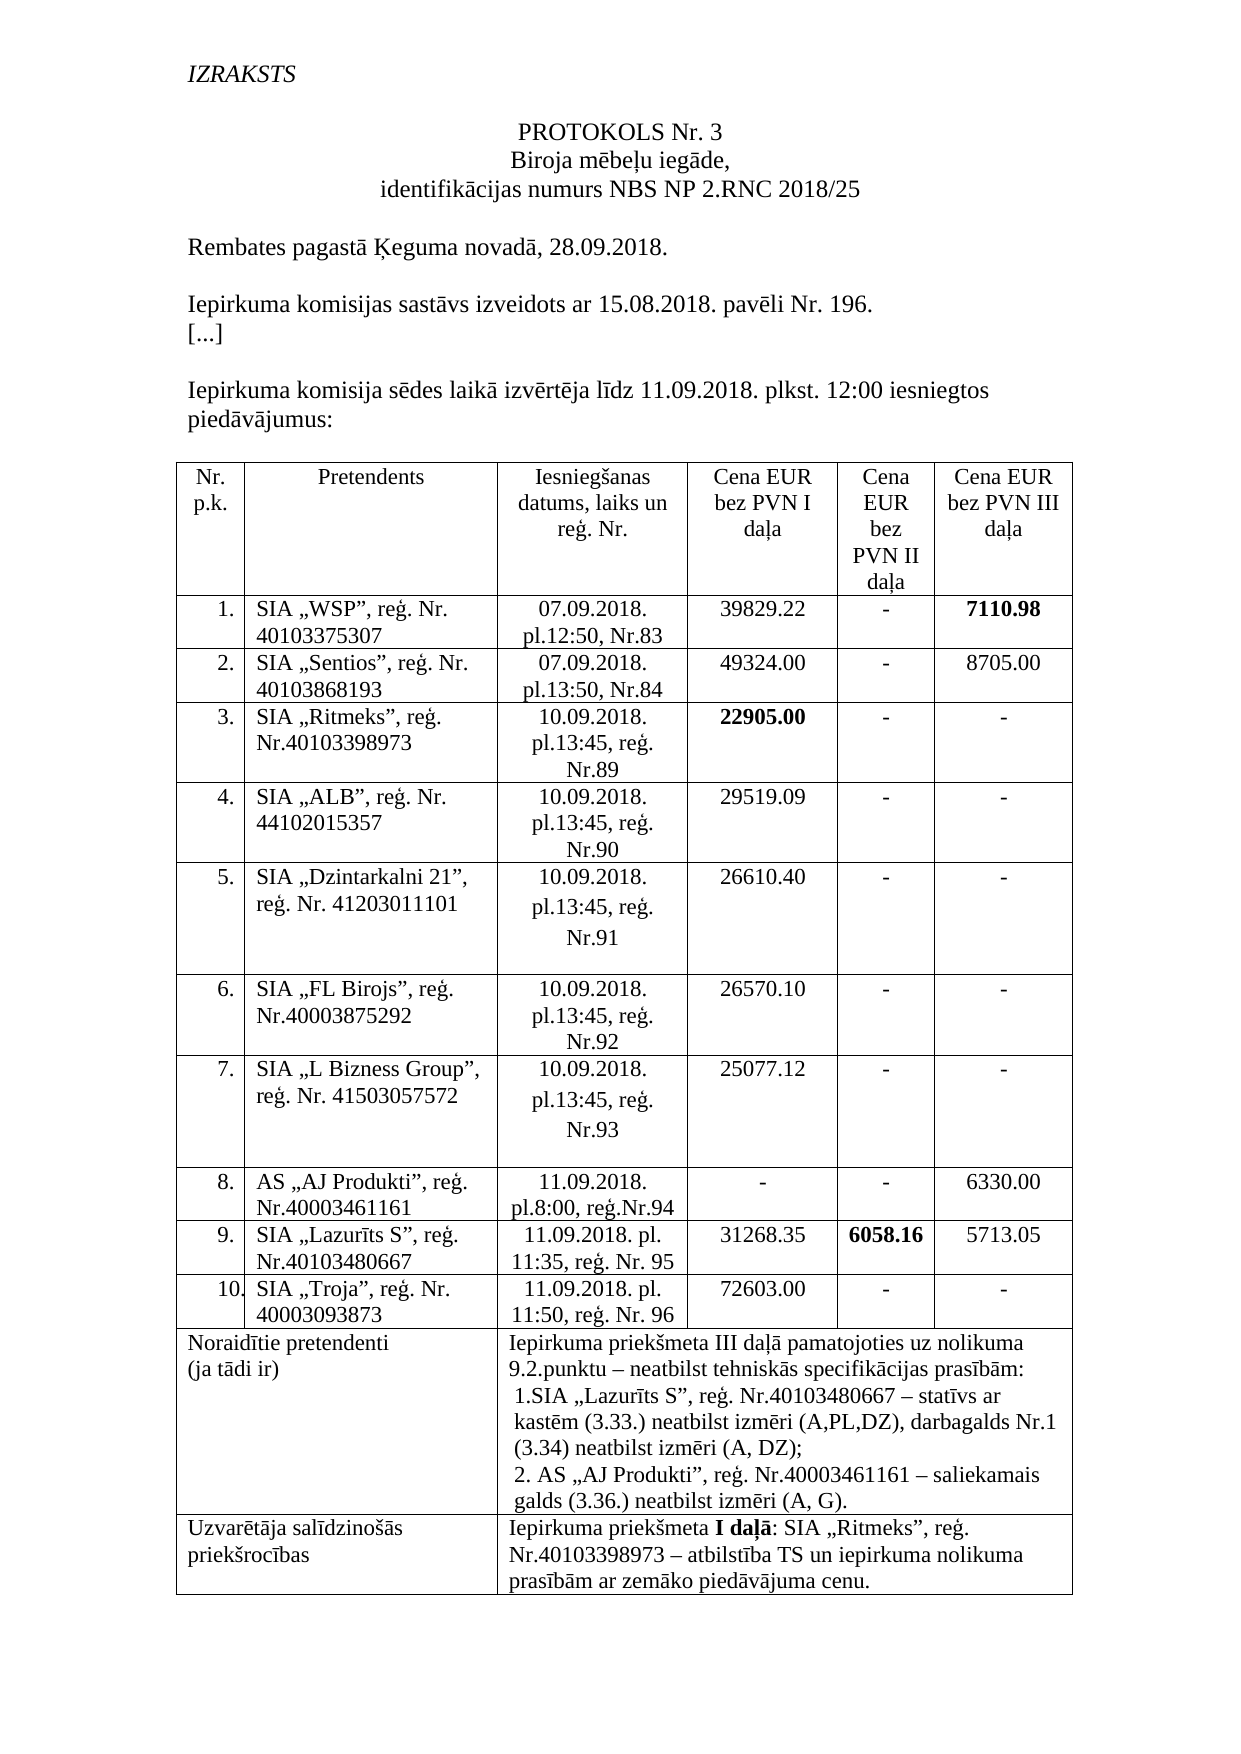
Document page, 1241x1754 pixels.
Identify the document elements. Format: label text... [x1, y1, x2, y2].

table_cell [177, 649, 244, 702]
table_header Cena EUR bez PVN II daļa [838, 463, 934, 594]
table_header Pretendents [245, 463, 497, 594]
table_cell SIA „WSP”, reģ. Nr. 40103375307 [245, 596, 497, 648]
table_cell SIA „ALB”, reģ. Nr. 44102015357 [245, 783, 497, 862]
table_cell 29519.09 [688, 783, 837, 862]
table_cell 72603.00 [688, 1275, 837, 1328]
table_header Nr. p.k. [177, 463, 244, 594]
table_cell [177, 1056, 244, 1167]
text Iepirkuma komisijas sastāvs izveidots ar 15.08.2018. pavēli Nr. 196. [187, 289, 1053, 318]
table_cell 11.09.2018. pl. 11:50, reģ. Nr. 96 [498, 1275, 687, 1328]
text Biroja mēbeļu iegāde, [187, 145, 1053, 174]
table_cell SIA „Troja”, reģ. Nr. 40003093873 [245, 1275, 497, 1328]
text Rembates pagastā Ķeguma novadā, 28.09.2018. [187, 232, 1053, 260]
table_cell [177, 975, 244, 1054]
table_cell 10.09.2018. pl.13:45, reģ. Nr.92 [498, 975, 687, 1054]
table_cell - [935, 863, 1072, 974]
table_header Cena EUR bez PVN I daļa [688, 463, 837, 594]
table_cell 26610.40 [688, 863, 837, 974]
table_cell SIA „Dzintarkalni 21”, reģ. Nr. 41203011101 [245, 863, 497, 974]
table_cell SIA „FL Birojs”, reģ. Nr.40003875292 [245, 975, 497, 1054]
table_cell - [838, 1275, 934, 1328]
table_header Cena EUR bez PVN III daļa [935, 463, 1072, 594]
table_cell 10.09.2018. pl.13:45, reģ. Nr.93 [498, 1056, 687, 1167]
text identifikācijas numurs NBS NP 2.RNC 2018/25 [187, 174, 1053, 203]
table_cell [177, 703, 244, 782]
table_cell [177, 1275, 244, 1328]
table_cell [177, 863, 244, 974]
table_cell [177, 783, 244, 862]
table_cell - [935, 783, 1072, 862]
table_cell - [838, 649, 934, 702]
table_cell SIA „Ritmeks”, reģ. Nr.40103398973 [245, 703, 497, 782]
table_cell 10.09.2018. pl.13:45, reģ. Nr.89 [498, 703, 687, 782]
table_cell SIA „L Bizness Group”, reģ. Nr. 41503057572 [245, 1056, 497, 1167]
table_cell 49324.00 [688, 649, 837, 702]
table_cell SIA „Lazurīts S”, reģ. Nr.40103480667 [245, 1221, 497, 1274]
table_cell - [838, 1168, 934, 1220]
table_cell - [935, 1275, 1072, 1328]
table_cell [177, 596, 244, 648]
table_cell AS „AJ Produkti”, reģ. Nr.40003461161 [245, 1168, 497, 1220]
table_header Iesniegšanas datums, laiks un reģ. Nr. [498, 463, 687, 594]
table_cell - [838, 975, 934, 1054]
table_cell 5713.05 [935, 1221, 1072, 1274]
text PROTOKOLS Nr. 3 [187, 117, 1053, 145]
table_cell - [838, 596, 934, 648]
table_cell 8705.00 [935, 649, 1072, 702]
table_cell - [935, 1056, 1072, 1167]
table_cell 10.09.2018. pl.13:45, reģ. Nr.90 [498, 783, 687, 862]
table_cell 22905.00 [688, 703, 837, 782]
table_cell - [838, 1056, 934, 1167]
table_cell - [838, 783, 934, 862]
table_cell 6330.00 [935, 1168, 1072, 1220]
table_cell SIA „Sentios”, reģ. Nr. 40103868193 [245, 649, 497, 702]
table_cell 07.09.2018. pl.13:50, Nr.84 [498, 649, 687, 702]
table_cell 07.09.2018. pl.12:50, Nr.83 [498, 596, 687, 648]
table_cell [177, 1168, 244, 1220]
table_cell 11.09.2018. pl.8:00, reģ.Nr.94 [498, 1168, 687, 1220]
table_cell - [935, 975, 1072, 1054]
table_cell Noraidītie pretendenti (ja tādi ir) [177, 1329, 497, 1513]
text Iepirkuma komisija sēdes laikā izvērtēja līdz 11.09.2018. plkst. 12:00 iesniegtos piedāvājumus: [187, 375, 1053, 433]
table_cell - [838, 863, 934, 974]
table_cell Iepirkuma priekšmeta III daļā pamatojoties uz nolikuma 9.2.punktu – neatbilst tehniskās specifikācijas prasībām: 1.SIA „Lazurīts S”, reģ. Nr.40103480667 – statīvs ar kastēm (3.33.) neatbilst izmēri (A,PL,DZ), darbagalds Nr.1 (3.34) neatbilst izmēri (A, DZ); 2. AS „AJ Produkti”, reģ. Nr.40003461161 – saliekamais galds (3.36.) neatbilst izmēri (A, G). [498, 1329, 1072, 1513]
table_cell [177, 1221, 244, 1274]
table_cell 6058.16 [838, 1221, 934, 1274]
table_cell 11.09.2018. pl. 11:35, reģ. Nr. 95 [498, 1221, 687, 1274]
table_cell 26570.10 [688, 975, 837, 1054]
table_cell 7110.98 [935, 596, 1072, 648]
text [...] [187, 318, 1053, 347]
text IZRAKSTS [187, 59, 1053, 88]
table_cell - [838, 703, 934, 782]
table_cell - [935, 703, 1072, 782]
table_cell 25077.12 [688, 1056, 837, 1167]
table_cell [177, 1515, 497, 1593]
table_cell - [688, 1168, 837, 1220]
table_cell 10.09.2018. pl.13:45, reģ. Nr.91 [498, 863, 687, 974]
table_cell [498, 1515, 1072, 1593]
table_cell 39829.22 [688, 596, 837, 648]
table_cell 31268.35 [688, 1221, 837, 1274]
